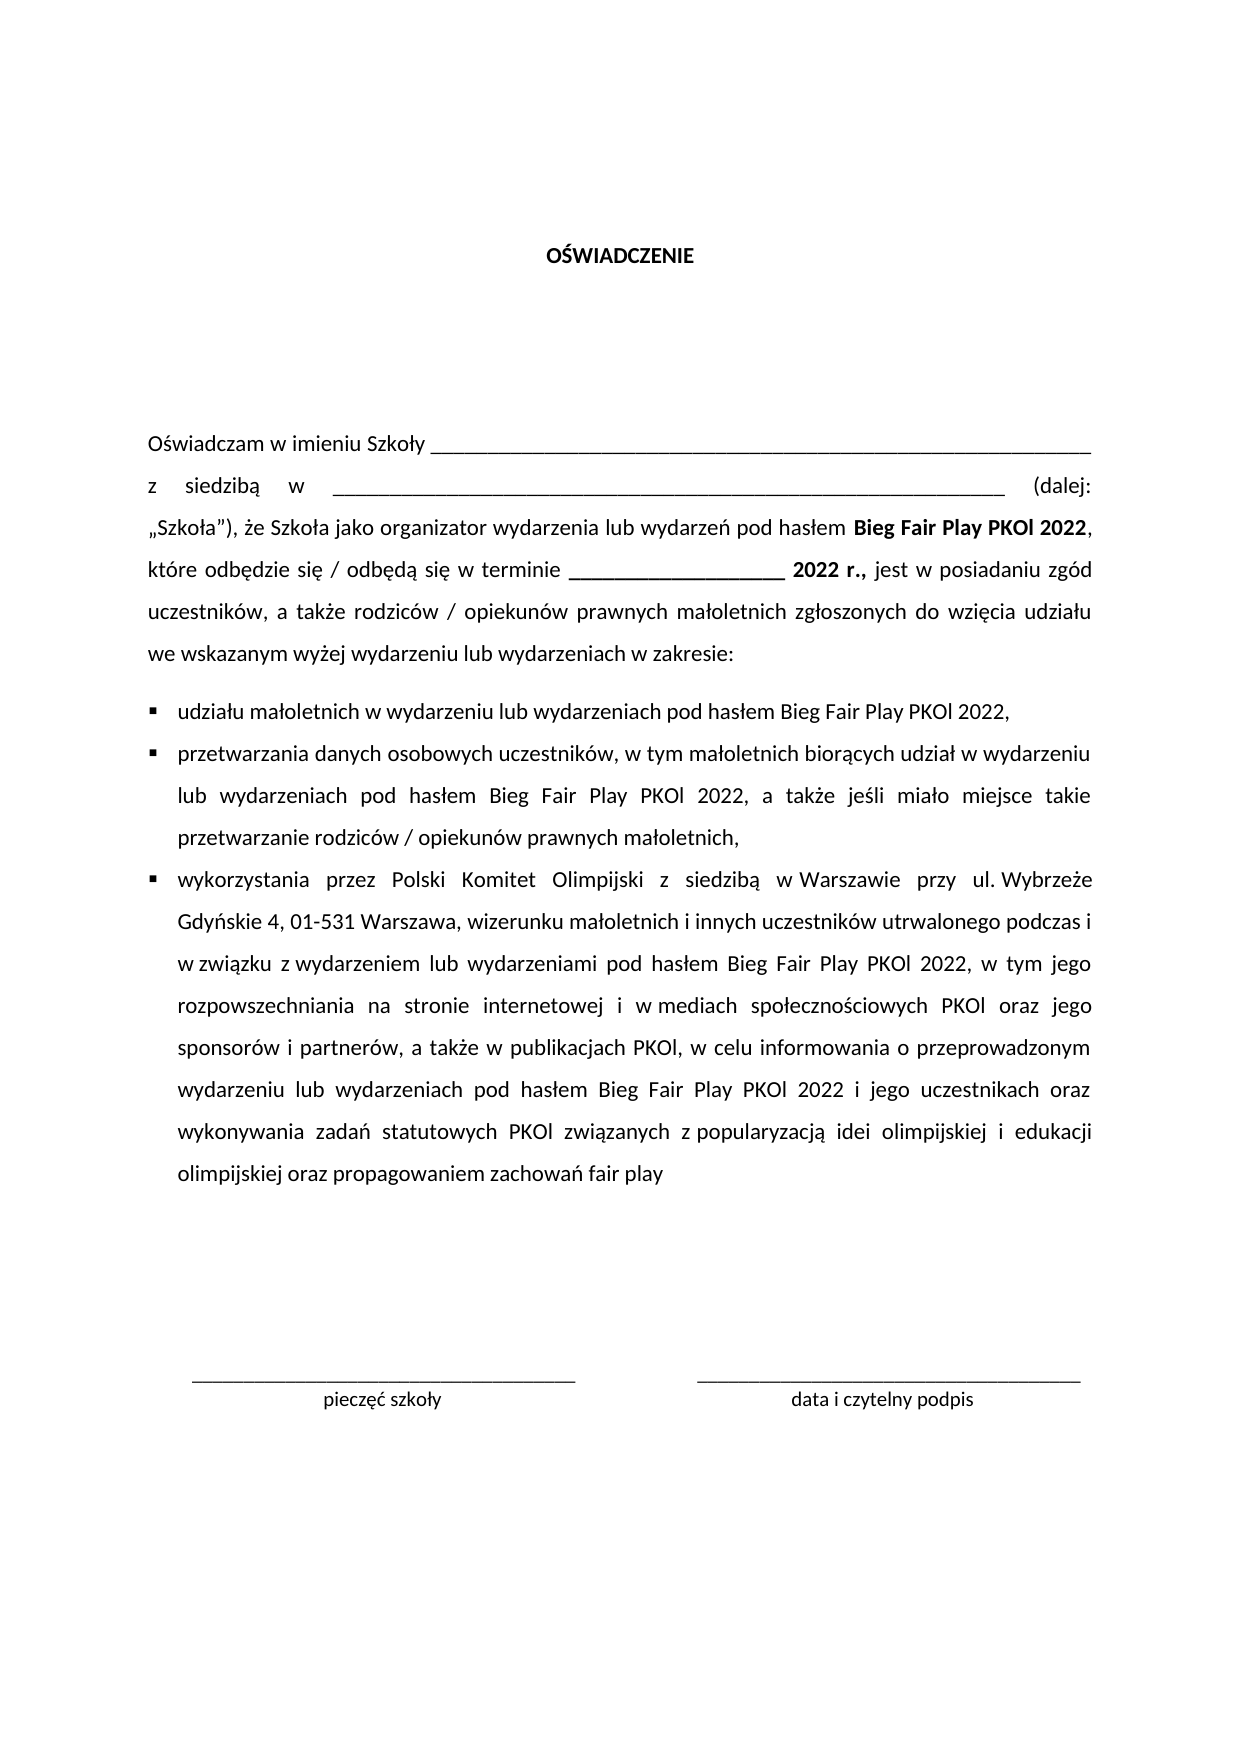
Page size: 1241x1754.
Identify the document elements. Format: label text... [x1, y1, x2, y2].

table_header _____________________________________ data i czytelny podpis [620, 1335, 1093, 1437]
table_header _____________________________________ pieczęć szkoły [148, 1335, 620, 1437]
text OŚWIADCZENIE [148, 241, 1093, 269]
list udziału małoletnich w wydarzeniu lub wydarzeniach pod hasłem Bieg Fair Play PKOl 2022, [148, 697, 1093, 725]
list wykorzystania przez Polski Komitet Olimpijski z siedzibą w Warszawie przy ul. Wybrzeże Gdyńskie 4, 01-531 Warszawa, wizerunku małoletnich i innych uczestników utrwalonego podczas i w związku z wydarzeniem lub wydarzeniami pod hasłem Bieg Fair Play PKOl 2022, w tym jego rozpowszechniania na stronie internetowej i w mediach społecznościowych PKOl oraz jego sponsorów i partnerów, a także w publikacjach PKOl, w celu informowania o przeprowadzonym wydarzeniu lub wydarzeniach pod hasłem Bieg Fair Play PKOl 2022 i jego uczestnikach oraz wykonywania zadań statutowych PKOl związanych z popularyzacją idei olimpijskiej i edukacji olimpijskiej oraz propagowaniem zachowań fair play [148, 865, 1093, 1187]
list przetwarzania danych osobowych uczestników, w tym małoletnich biorących udział w wydarzeniu lub wydarzeniach pod hasłem Bieg Fair Play PKOl 2022, a także jeśli miało miejsce takie przetwarzanie rodziców / opiekunów prawnych małoletnich, [148, 739, 1093, 851]
text Oświadczam w imieniu Szkoły __________________________________________________________ z siedzibą w ___________________________________________________________ (dalej: „Szkoła”), że Szkoła jako organizator wydarzenia lub wydarzeń pod hasłem Bieg Fair Play PKOl 2022, które odbędzie się / odbędą się w terminie ___________________ 2022 r., jest w posiadaniu zgód uczestników, a także rodziców / opiekunów prawnych małoletnich zgłoszonych do wzięcia udziału we wskazanym wyżej wydarzeniu lub wydarzeniach w zakresie: [148, 429, 1093, 667]
